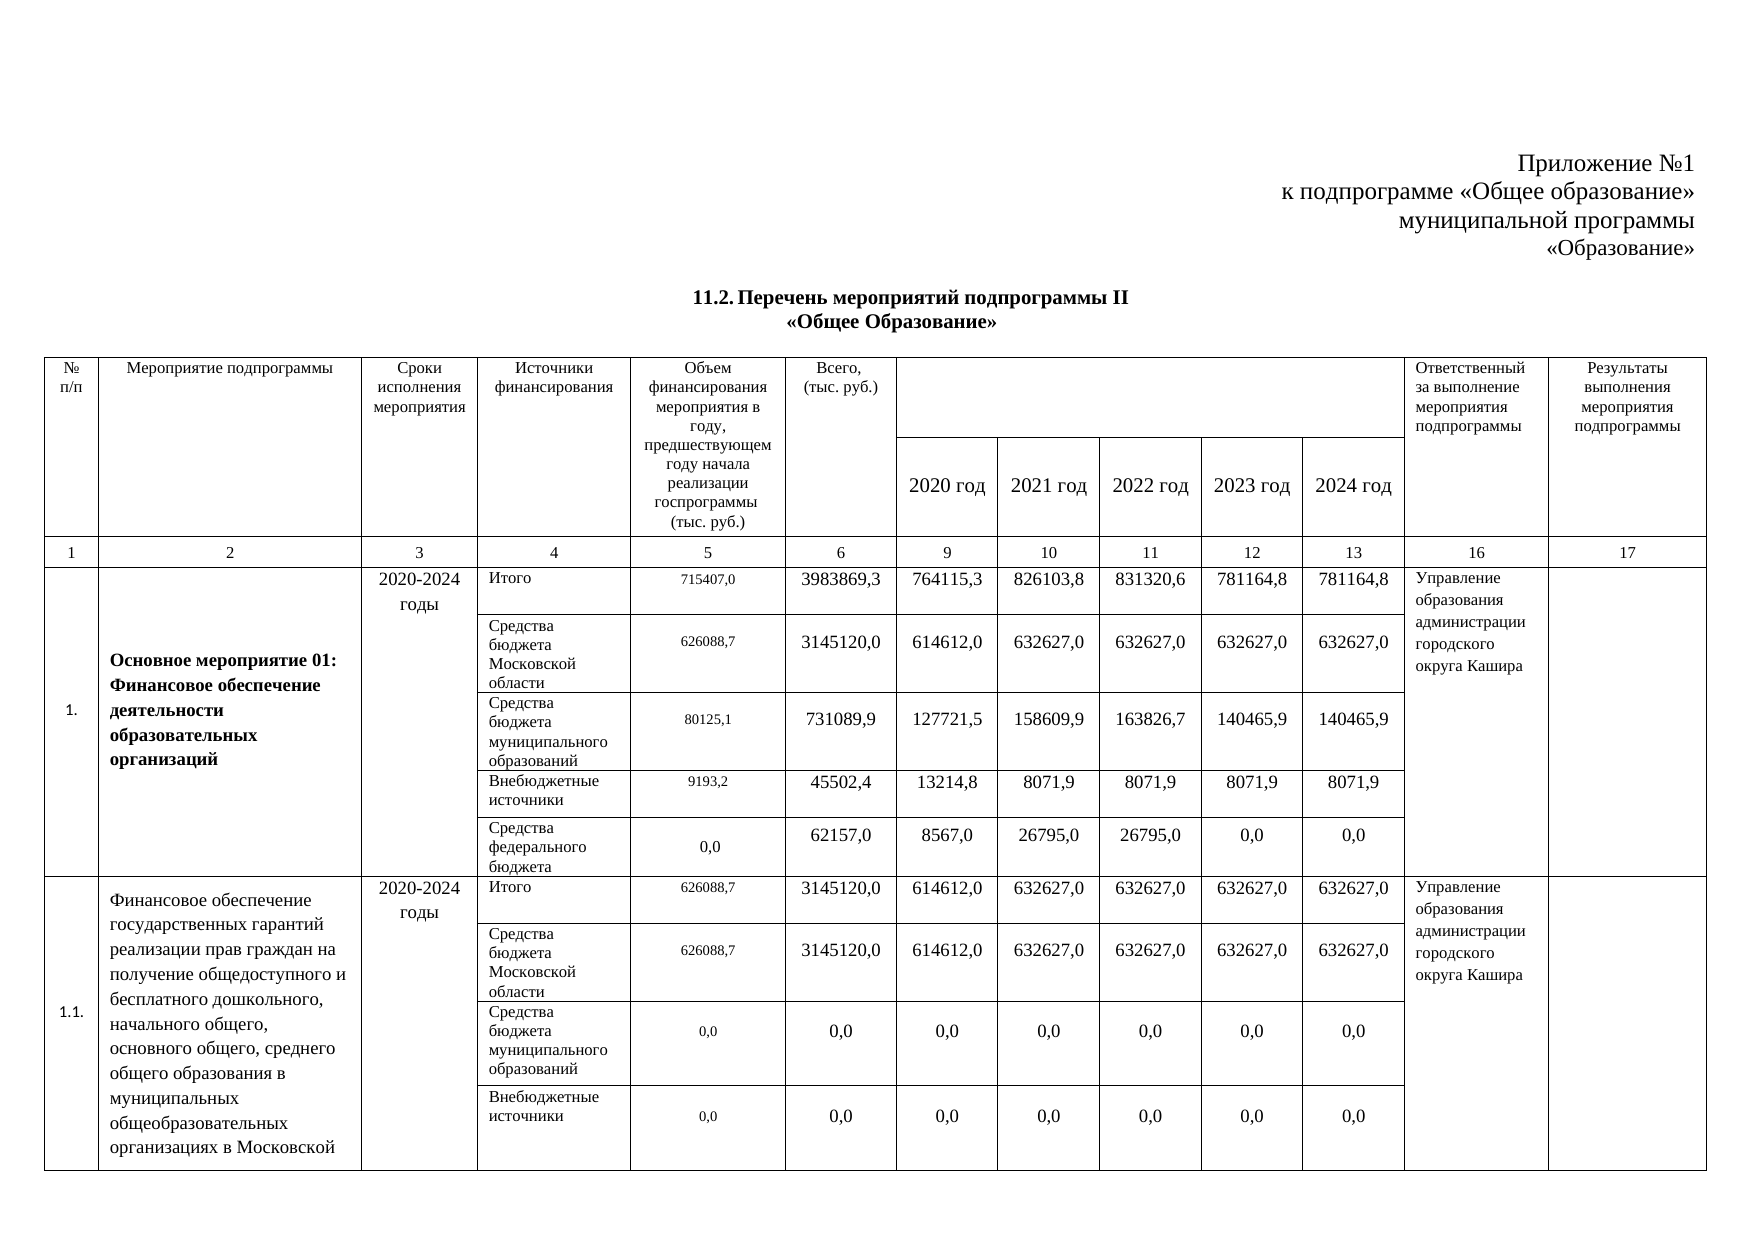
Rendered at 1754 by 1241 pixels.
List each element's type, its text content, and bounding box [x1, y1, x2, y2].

table_cell 632627,0 [1100, 924, 1201, 1001]
table_cell [1549, 877, 1706, 1170]
table_cell Основное мероприятие 01: Финансовое обеспечение деятельности образовательных организаций [99, 568, 361, 876]
table_cell 0,0 [1100, 1002, 1201, 1085]
table_cell 8071,9 [998, 771, 1099, 817]
table_cell 0,0 [1202, 1086, 1302, 1170]
table_header Сроки исполнения мероприятия [362, 358, 477, 536]
table_header Мероприятие подпрограммы [99, 358, 361, 536]
table_cell 0,0 [1202, 1002, 1302, 1085]
table_cell 2024 год [1303, 438, 1404, 536]
table_cell 632627,0 [1202, 924, 1302, 1001]
table_cell 2020-2024 годы [362, 568, 477, 876]
table_cell 0,0 [1100, 1086, 1201, 1170]
table_cell 26795,0 [998, 818, 1099, 876]
table_header Источники финансирования [478, 358, 630, 536]
table_cell 0,0 [631, 818, 785, 876]
table_cell 0,0 [1303, 1086, 1404, 1170]
table_cell 127721,5 [897, 693, 997, 770]
table_cell 626088,7 [631, 924, 785, 1001]
text «Образование» [89, 234, 1695, 260]
table_cell 2020 год [897, 438, 997, 536]
table_cell 632627,0 [1303, 615, 1404, 692]
table_cell 3983869,3 [786, 568, 896, 614]
table_cell 831320,6 [1100, 568, 1201, 614]
table_cell 614612,0 [897, 924, 997, 1001]
table_cell Финансовое обеспечение государственных гарантий реализации прав граждан на получение общедоступного и бесплатного дошкольного, начального общего, основного общего, среднего общего образования в муниципальных общеобразовательных организациях в Московской области, обеспечение дополнительного образования детей в муниципальных общеобразовательных организациях в Московской области, включая расходы на оплату труда, приобретение учебников и учебных пособий, средств обучения, игр, игрушек (за исключением расходов на содержание зданий и оплату коммунальных услуг) [99, 877, 361, 1170]
table_cell 6 [786, 537, 896, 567]
table_cell 632627,0 [1100, 615, 1201, 692]
table_cell 8071,9 [1303, 771, 1404, 817]
table_cell 1.1. [45, 877, 98, 1170]
text Приложение №1 [89, 148, 1695, 176]
table_cell Средства бюджета Московской области [478, 615, 630, 692]
table_cell 0,0 [897, 1086, 997, 1170]
table_cell 614612,0 [897, 615, 997, 692]
table_cell 632627,0 [1303, 924, 1404, 1001]
table_cell Средства федерального бюджета [478, 818, 630, 876]
table_cell 62157,0 [786, 818, 896, 876]
table_cell 626088,7 [631, 615, 785, 692]
table_header Ответственный за выполнение мероприятия подпрограммы [1405, 358, 1548, 536]
table_cell Средства бюджета муниципального образований [478, 693, 630, 770]
table_header Результаты выполнения мероприятия подпрограммы [1549, 358, 1706, 536]
table_cell 45502,4 [786, 771, 896, 817]
table_cell 17 [1549, 537, 1706, 567]
table_cell 614612,0 [897, 877, 997, 923]
table_cell 11 [1100, 537, 1201, 567]
table_cell 632627,0 [1303, 877, 1404, 923]
text муниципальной программы [89, 205, 1695, 234]
table_cell Управление образования администрации городского округа Кашира [1405, 877, 1548, 1170]
table_cell 2022 год [1100, 438, 1201, 536]
text к подпрограмме «Общее образование» [89, 176, 1695, 205]
table_cell 1 [45, 537, 98, 567]
table_cell 0,0 [1303, 818, 1404, 876]
table_header [897, 358, 1404, 437]
table_cell 0,0 [1303, 1002, 1404, 1085]
table_cell 715407,0 [631, 568, 785, 614]
table_cell 2020-2024 годы [362, 877, 477, 1170]
table_cell 3145120,0 [786, 615, 896, 692]
table_cell 4 [478, 537, 630, 567]
table_cell 80125,1 [631, 693, 785, 770]
table_cell 13 [1303, 537, 1404, 567]
table_cell 0,0 [631, 1002, 785, 1085]
table_cell 2023 год [1202, 438, 1302, 536]
table_cell 826103,8 [998, 568, 1099, 614]
table_cell 163826,7 [1100, 693, 1201, 770]
table_cell 0,0 [998, 1002, 1099, 1085]
table_cell 0,0 [786, 1086, 896, 1170]
table_cell 16 [1405, 537, 1548, 567]
table_cell 5 [631, 537, 785, 567]
table_cell 12 [1202, 537, 1302, 567]
table_cell 3 [362, 537, 477, 567]
table_header Всего, (тыс. руб.) [786, 358, 896, 536]
table_cell 0,0 [786, 1002, 896, 1085]
table_cell 10 [998, 537, 1099, 567]
table_cell 632627,0 [998, 924, 1099, 1001]
table_cell Средства бюджета муниципального образований [478, 1002, 630, 1085]
table_cell 2 [99, 537, 361, 567]
table_cell Итого [478, 568, 630, 614]
table_cell 0,0 [998, 1086, 1099, 1170]
table_cell 0,0 [631, 1086, 785, 1170]
table_cell 632627,0 [998, 877, 1099, 923]
table_cell 140465,9 [1303, 693, 1404, 770]
table_cell [1549, 568, 1706, 876]
table_cell 781164,8 [1202, 568, 1302, 614]
table_header № п/п [45, 358, 98, 536]
table_cell Управление образования администрации городского округа Кашира [1405, 568, 1548, 876]
table_cell 764115,3 [897, 568, 997, 614]
table_cell 626088,7 [631, 877, 785, 923]
table_cell 158609,9 [998, 693, 1099, 770]
table_cell 632627,0 [1202, 877, 1302, 923]
table_cell Внебюджетные источники [478, 1086, 630, 1170]
table_cell 632627,0 [1100, 877, 1201, 923]
table_cell 0,0 [1202, 818, 1302, 876]
table_cell 2021 год [998, 438, 1099, 536]
table_header Объем финансирования мероприятия в году, предшествующем году начала реализации госпрограммы (тыс. руб.) [631, 358, 785, 536]
table_cell 26795,0 [1100, 818, 1201, 876]
table_cell 8071,9 [1100, 771, 1201, 817]
table_cell 632627,0 [998, 615, 1099, 692]
table_cell 8567,0 [897, 818, 997, 876]
table_cell 13214,8 [897, 771, 997, 817]
table_cell 3145120,0 [786, 924, 896, 1001]
text «Общее Образование» [89, 309, 1695, 333]
table_cell 9 [897, 537, 997, 567]
table_cell 8071,9 [1202, 771, 1302, 817]
table_cell 3145120,0 [786, 877, 896, 923]
table_cell 0,0 [897, 1002, 997, 1085]
list Перечень мероприятий подпрограммы II [126, 284, 1695, 309]
table_cell 781164,8 [1303, 568, 1404, 614]
table_cell 9193,2 [631, 771, 785, 817]
table_cell 140465,9 [1202, 693, 1302, 770]
table_cell Итого [478, 877, 630, 923]
table_cell 632627,0 [1202, 615, 1302, 692]
table_cell 731089,9 [786, 693, 896, 770]
table_cell Средства бюджета Московской области [478, 924, 630, 1001]
table_cell Внебюджетные источники [478, 771, 630, 817]
table_cell 1. [45, 568, 98, 876]
